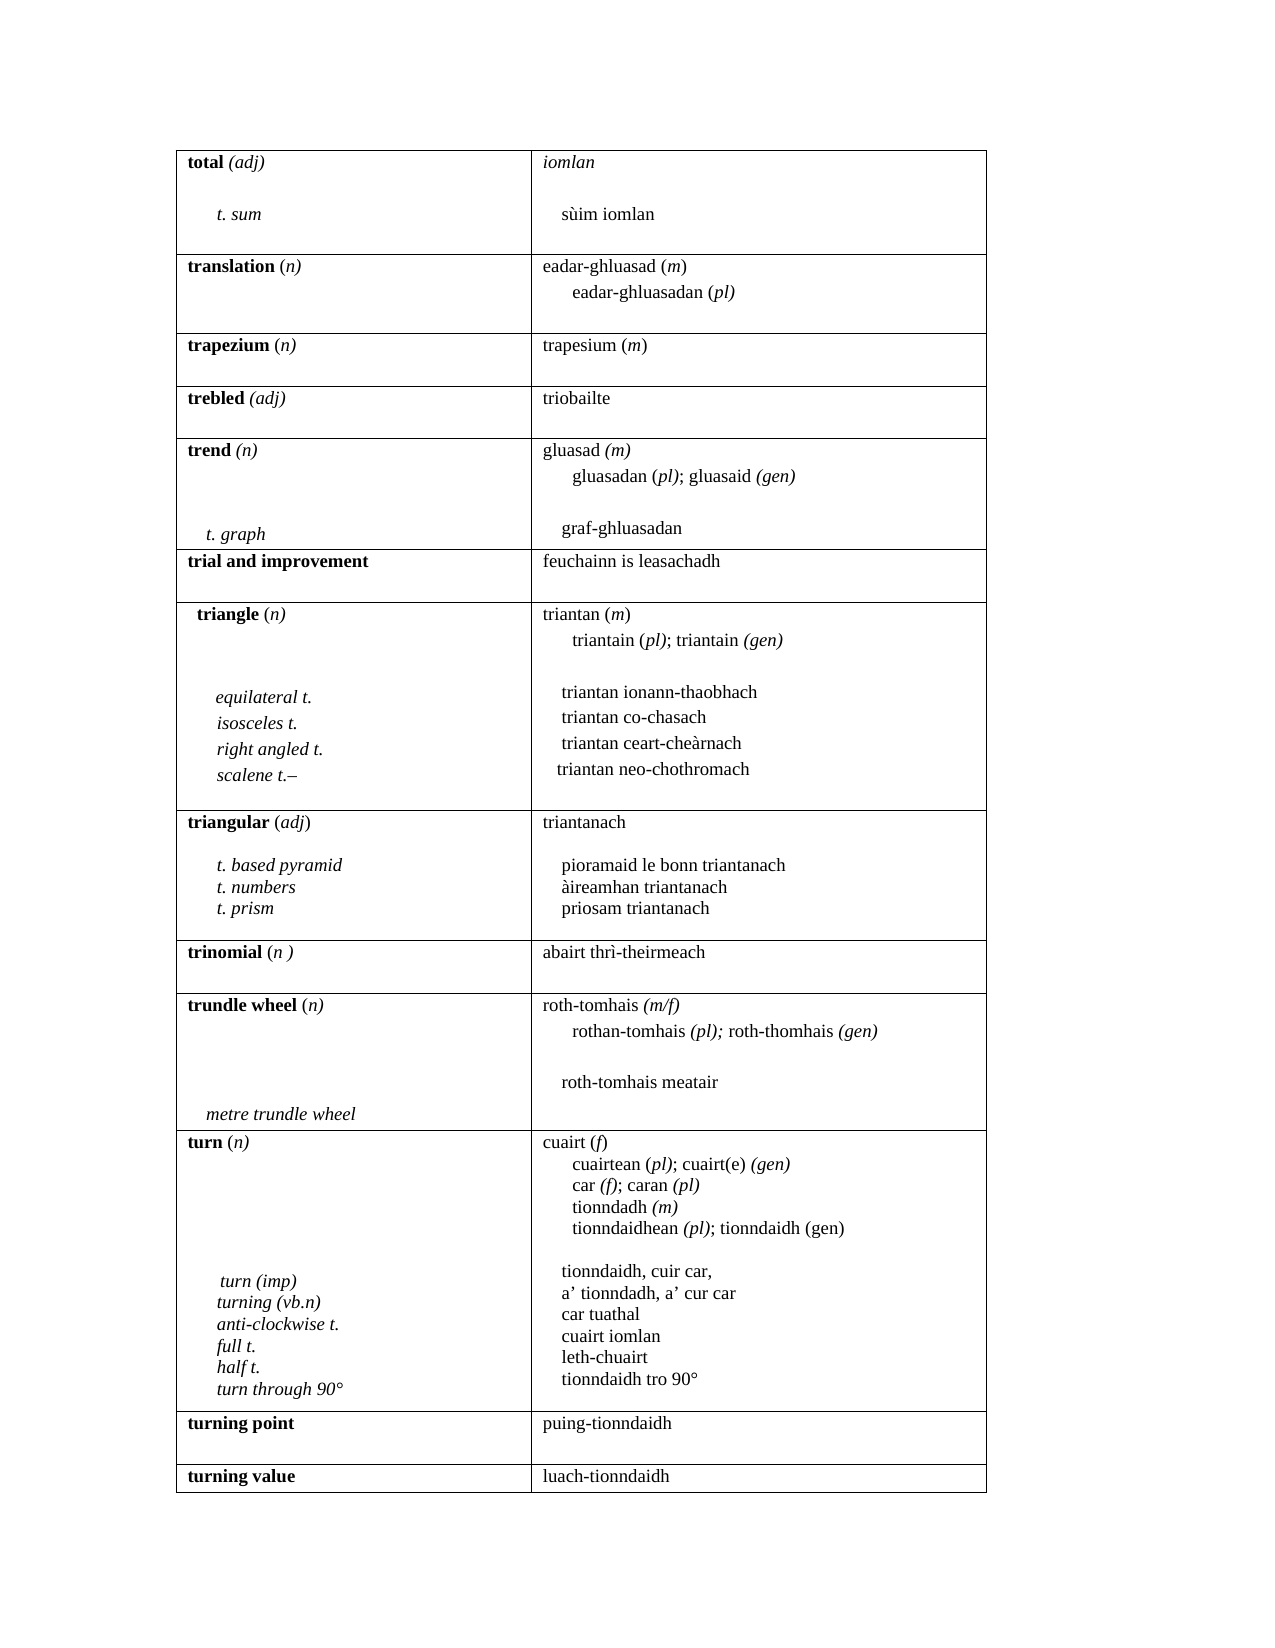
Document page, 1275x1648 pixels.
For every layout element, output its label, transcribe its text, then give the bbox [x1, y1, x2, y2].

table_cell abairt thrì-theirmeach [532, 941, 986, 993]
table_cell gluasad (m) gluasadan (pl); gluasaid (gen) graf-ghluasadan [532, 439, 986, 549]
table_cell trapezium (n) [177, 334, 531, 386]
table_cell trinomial (n ) [177, 941, 531, 993]
table_cell total (adj) t. sum [177, 151, 531, 254]
table_cell triantanach pioramaid le bonn triantanach àireamhan triantanach priosam triantanach [532, 811, 986, 940]
table_cell trial and improvement [177, 550, 531, 602]
table_cell turn (n) turn (imp) turning (vb.n) anti-clockwise t. full t. half t. turn through 90° [177, 1131, 531, 1411]
table_cell triantan (m) triantain (pl); triantain (gen) triantan ionann-thaobhach triantan co-chasach triantan ceart-cheàrnach triantan neo-chothromach [532, 603, 986, 810]
table_cell triangular (adj) t. based pyramid t. numbers t. prism [177, 811, 531, 940]
table_cell trebled (adj) [177, 387, 531, 438]
table_cell eadar-ghluasad (m) eadar-ghluasadan (pl) [532, 255, 986, 333]
table_cell iomlan sùim iomlan [532, 151, 986, 254]
table_cell triangle (n) equilateral t. isosceles t. right angled t. scalene t.– [177, 603, 531, 810]
table_cell luach-tionndaidh [532, 1465, 986, 1492]
table_cell feuchainn is leasachadh [532, 550, 986, 602]
table_cell trundle wheel (n) metre trundle wheel [177, 994, 531, 1130]
table_cell turning value [177, 1465, 531, 1492]
table_cell turning point [177, 1412, 531, 1464]
table_cell puing-tionndaidh [532, 1412, 986, 1464]
table_cell trapesium (m) [532, 334, 986, 386]
table_cell triobailte [532, 387, 986, 438]
table_cell translation (n) [177, 255, 531, 333]
table_cell cuairt (f) cuairtean (pl); cuairt(e) (gen) car (f); caran (pl) tionndadh (m) tionndaidhean (pl); tionndaidh (gen) tionndaidh, cuir car, a’ tionndadh, a’ cur car car tuathal cuairt iomlan leth-chuairt tionndaidh tro 90° [532, 1131, 986, 1411]
table_cell roth-tomhais (m/f) rothan-tomhais (pl); roth-thomhais (gen) roth-tomhais meatair [532, 994, 986, 1130]
table_cell trend (n) t. graph [177, 439, 531, 549]
